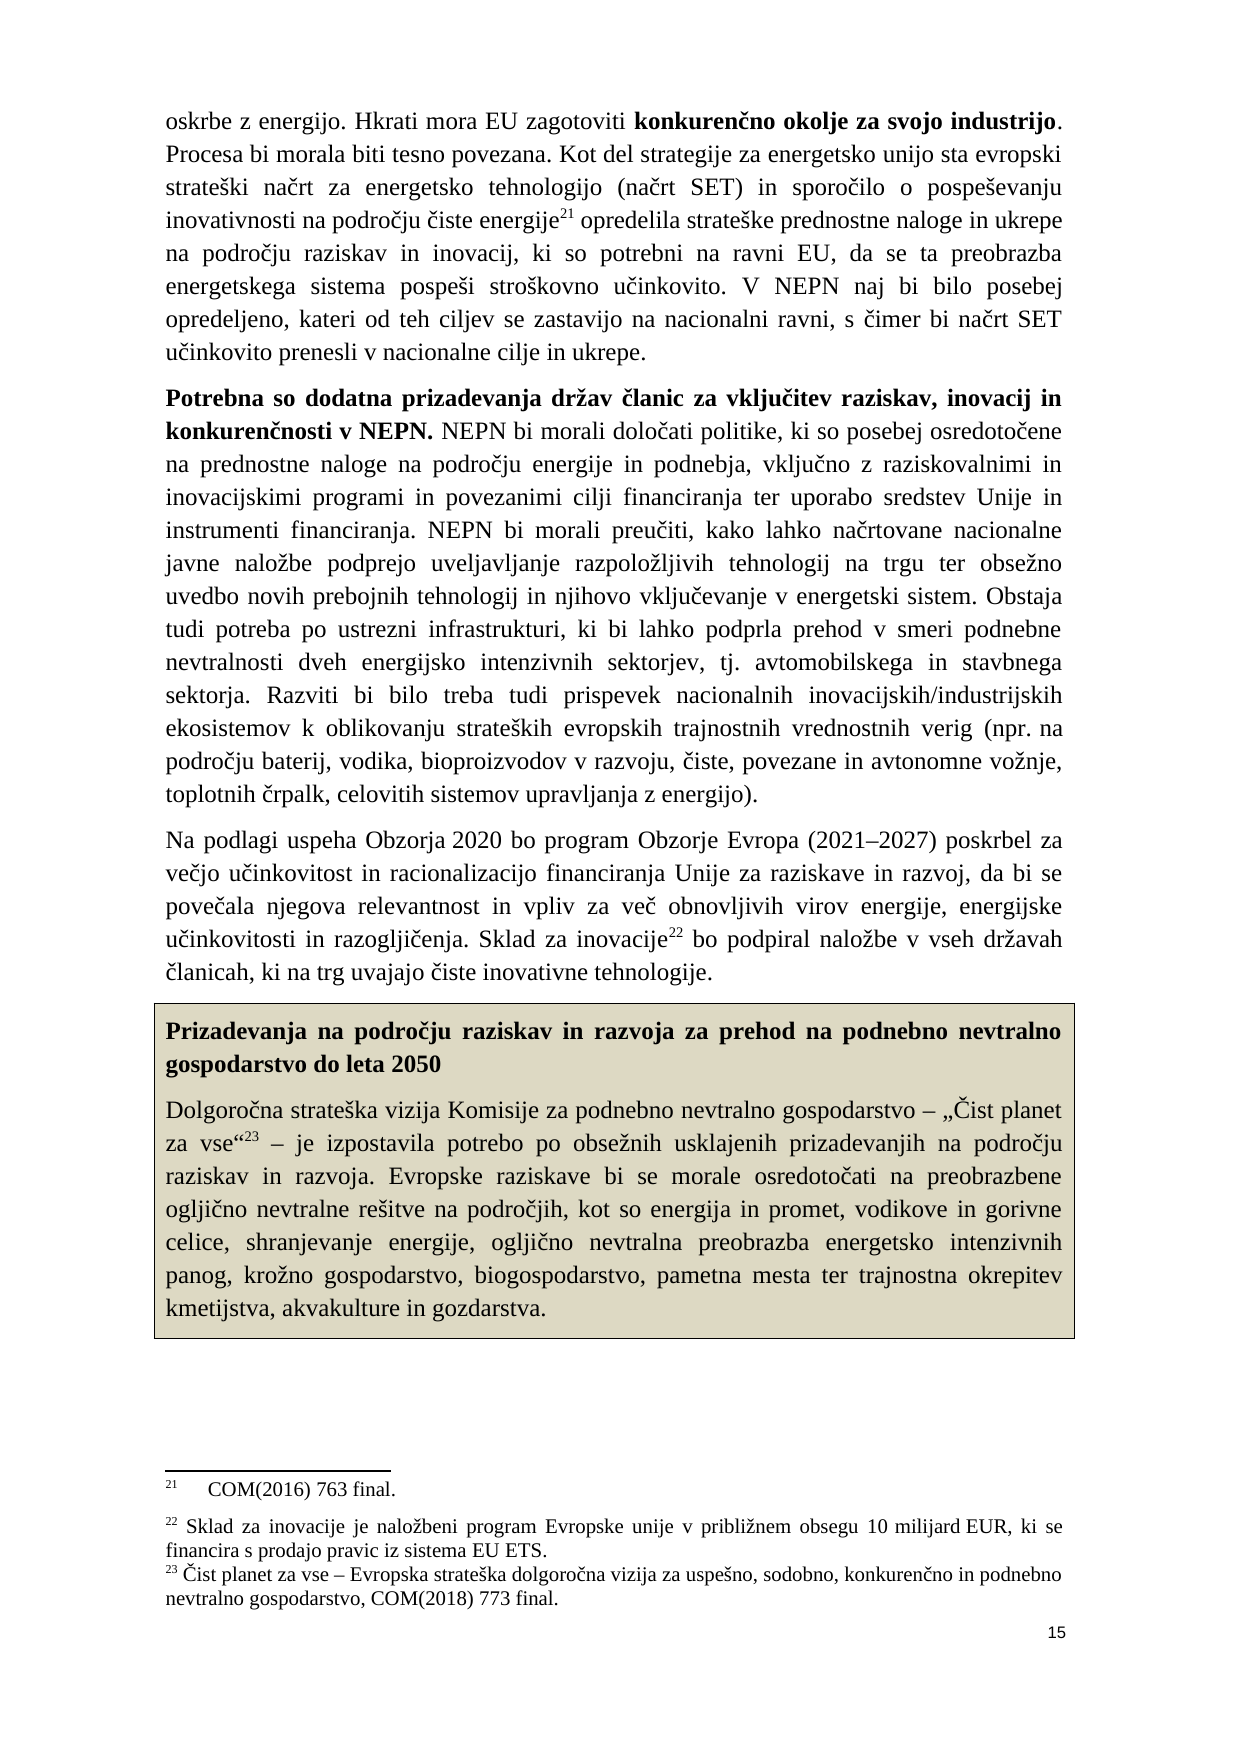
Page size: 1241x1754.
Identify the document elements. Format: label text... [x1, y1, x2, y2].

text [165, 106, 1063, 366]
text Na podlagi uspeha Obzorja 2020 bo program Obzorje Evropa (2021–2027) poskrbel za večjo učinkovitost in racionalizacijo financiranja Unije za raziskave in razvoj, da bi se povečala njegova relevantnost in vpliv za več obnovljivih virov energije, energijske učinkovitosti in razogljičenja. Sklad za inovacije bo podpiral naložbe v vseh državah članicah, ki na trg uvajajo čiste inovativne tehnologije. [165, 825, 1063, 986]
text Potrebna so dodatna prizadevanja držav članic za vključitev raziskav, inovacij in konkurenčnosti v NEPN. NEPN bi morali določati politike, ki so posebej osredotočene na prednostne naloge na področju energije in podnebja, vključno z raziskovalnimi in inovacijskimi programi in povezanimi cilji financiranja ter uporabo sredstev Unije in instrumenti financiranja. NEPN bi morali preučiti, kako lahko načrtovane nacionalne javne naložbe podprejo uveljavljanje razpoložljivih tehnologij na trgu ter obsežno uvedbo novih prebojnih tehnologij in njihovo vključevanje v energetski sistem. Obstaja tudi potreba po ustrezni infrastrukturi, ki bi lahko podprla prehod v smeri podnebne nevtralnosti dveh energijsko intenzivnih sektorjev, tj. avtomobilskega in stavbnega sektorja. Razviti bi bilo treba tudi prispevek nacionalnih inovacijskih/industrijskih ekosistemov k oblikovanju strateških evropskih trajnostnih vrednostnih verig (npr. na področju baterij, vodika, bioproizvodov v razvoju, čiste, povezane in avtonomne vožnje, toplotnih črpalk, celovitih sistemov upravljanja z energijo). [165, 383, 1063, 808]
table_header Prizadevanja na področju raziskav in razvoja za prehod na podnebno nevtralno gospodarstvo do leta 2050 Dolgoročna strateška vizija Komisije za podnebno nevtralno gospodarstvo – „Čist planet za vse“ – je izpostavila potrebo po obsežnih usklajenih prizadevanjih na področju raziskav in razvoja. Evropske raziskave bi se morale osredotočati na preobrazbene ogljično nevtralne rešitve na področjih, kot so energija in promet, vodikove in gorivne celice, shranjevanje energije, ogljično nevtralna preobrazba energetsko intenzivnih panog, krožno gospodarstvo, biogospodarstvo, pametna mesta ter trajnostna okrepitev kmetijstva, akvakulture in gozdarstva. [155, 1004, 1074, 1338]
